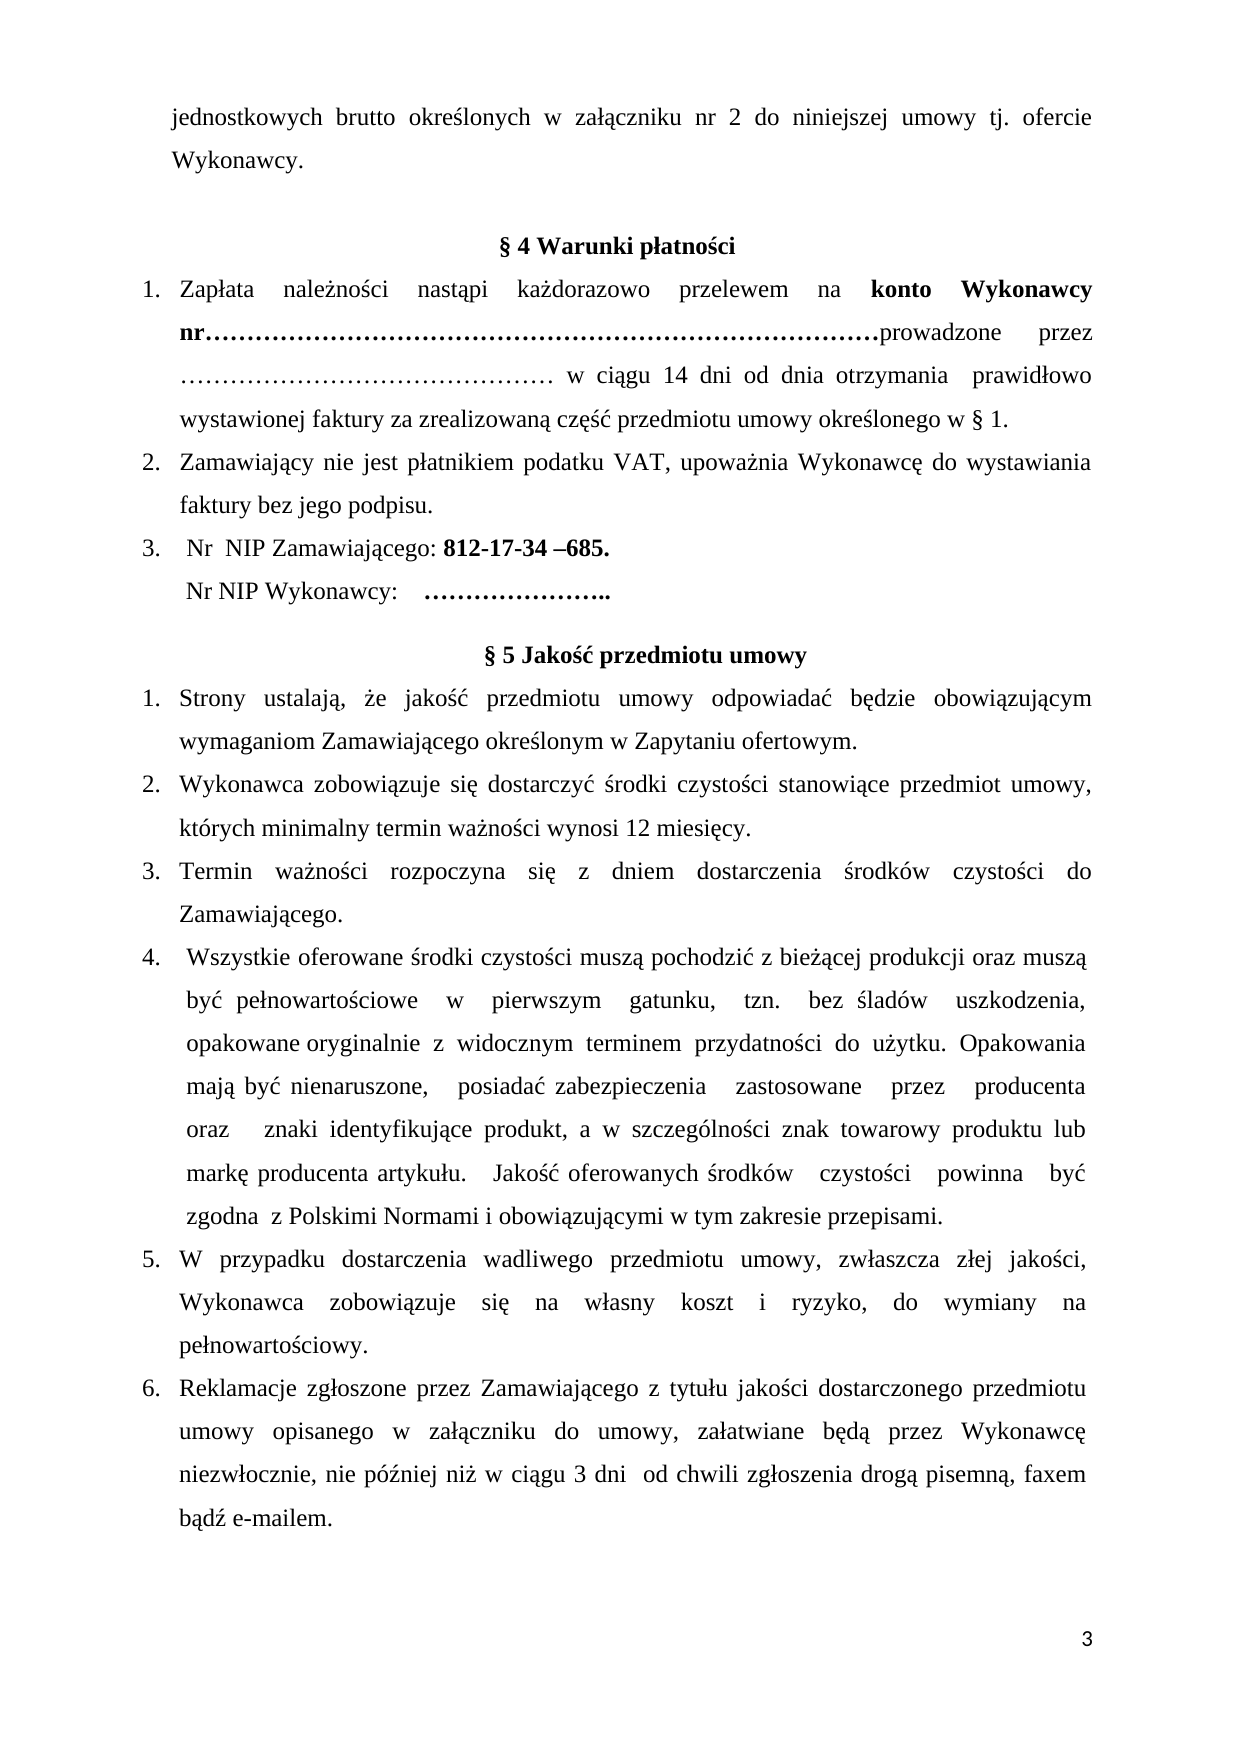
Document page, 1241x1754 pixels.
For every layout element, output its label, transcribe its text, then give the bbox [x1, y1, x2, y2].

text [142, 102, 1092, 174]
text § 4 Warunki płatności [142, 231, 1092, 260]
list Zamawiający nie jest płatnikiem podatku VAT, upoważnia Wykonawcę do wystawiania faktury bez jego podpisu. [142, 447, 1092, 519]
list Wszystkie oferowane środki czystości muszą pochodzić z bieżącej produkcji oraz muszą być pełnowartościowe w pierwszym gatunku, tzn. bez śladów uszkodzenia, opakowane oryginalnie z widocznym terminem przydatności do użytku. Opakowania mają być nienaruszone, posiadać zabezpieczenia zastosowane przez producenta oraz znaki identyfikujące produkt, a w szczególności znak towarowy produktu lub markę producenta artykułu. Jakość oferowanych środków czystości powinna być zgodna z Polskimi Normami i obowiązującymi w tym zakresie przepisami. [142, 942, 1087, 1229]
list Wykonawca zobowiązuje się dostarczyć środki czystości stanowiące przedmiot umowy, których minimalny termin ważności wynosi 12 miesięcy. [142, 769, 1092, 841]
text Nr NIP Wykonawcy: ………………….. [142, 576, 1092, 605]
list Reklamacje zgłoszone przez Zamawiającego z tytułu jakości dostarczonego przedmiotu umowy opisanego w załączniku do umowy, załatwiane będą przez Wykonawcę niezwłocznie, nie później niż w ciągu 3 dni od chwili zgłoszenia drogą pisemną, faxem bądź e-mailem. [142, 1373, 1087, 1531]
list Strony ustalają, że jakość przedmiotu umowy odpowiadać będzie obowiązującym wymaganiom Zamawiającego określonym w Zapytaniu ofertowym. [142, 683, 1092, 755]
list Termin ważności rozpoczyna się z dniem dostarczenia środków czystości do Zamawiającego. [142, 856, 1092, 928]
list Zapłata należności nastąpi każdorazowo przelewem na konto Wykonawcy nr………………………………………………………………………prowadzone przez ……………………………………… w ciągu 14 dni od dnia otrzymania prawidłowo wystawionej faktury za zrealizowaną część przedmiotu umowy określonego w § 1. [142, 274, 1092, 432]
list W przypadku dostarczenia wadliwego przedmiotu umowy, zwłaszcza złej jakości, Wykonawca zobowiązuje się na własny koszt i ryzyko, do wymiany na pełnowartościowy. [142, 1244, 1087, 1359]
text § 5 Jakość przedmiotu umowy [142, 640, 1092, 669]
list Nr NIP Zamawiającego: 812-17-34 –685. [142, 533, 1092, 562]
